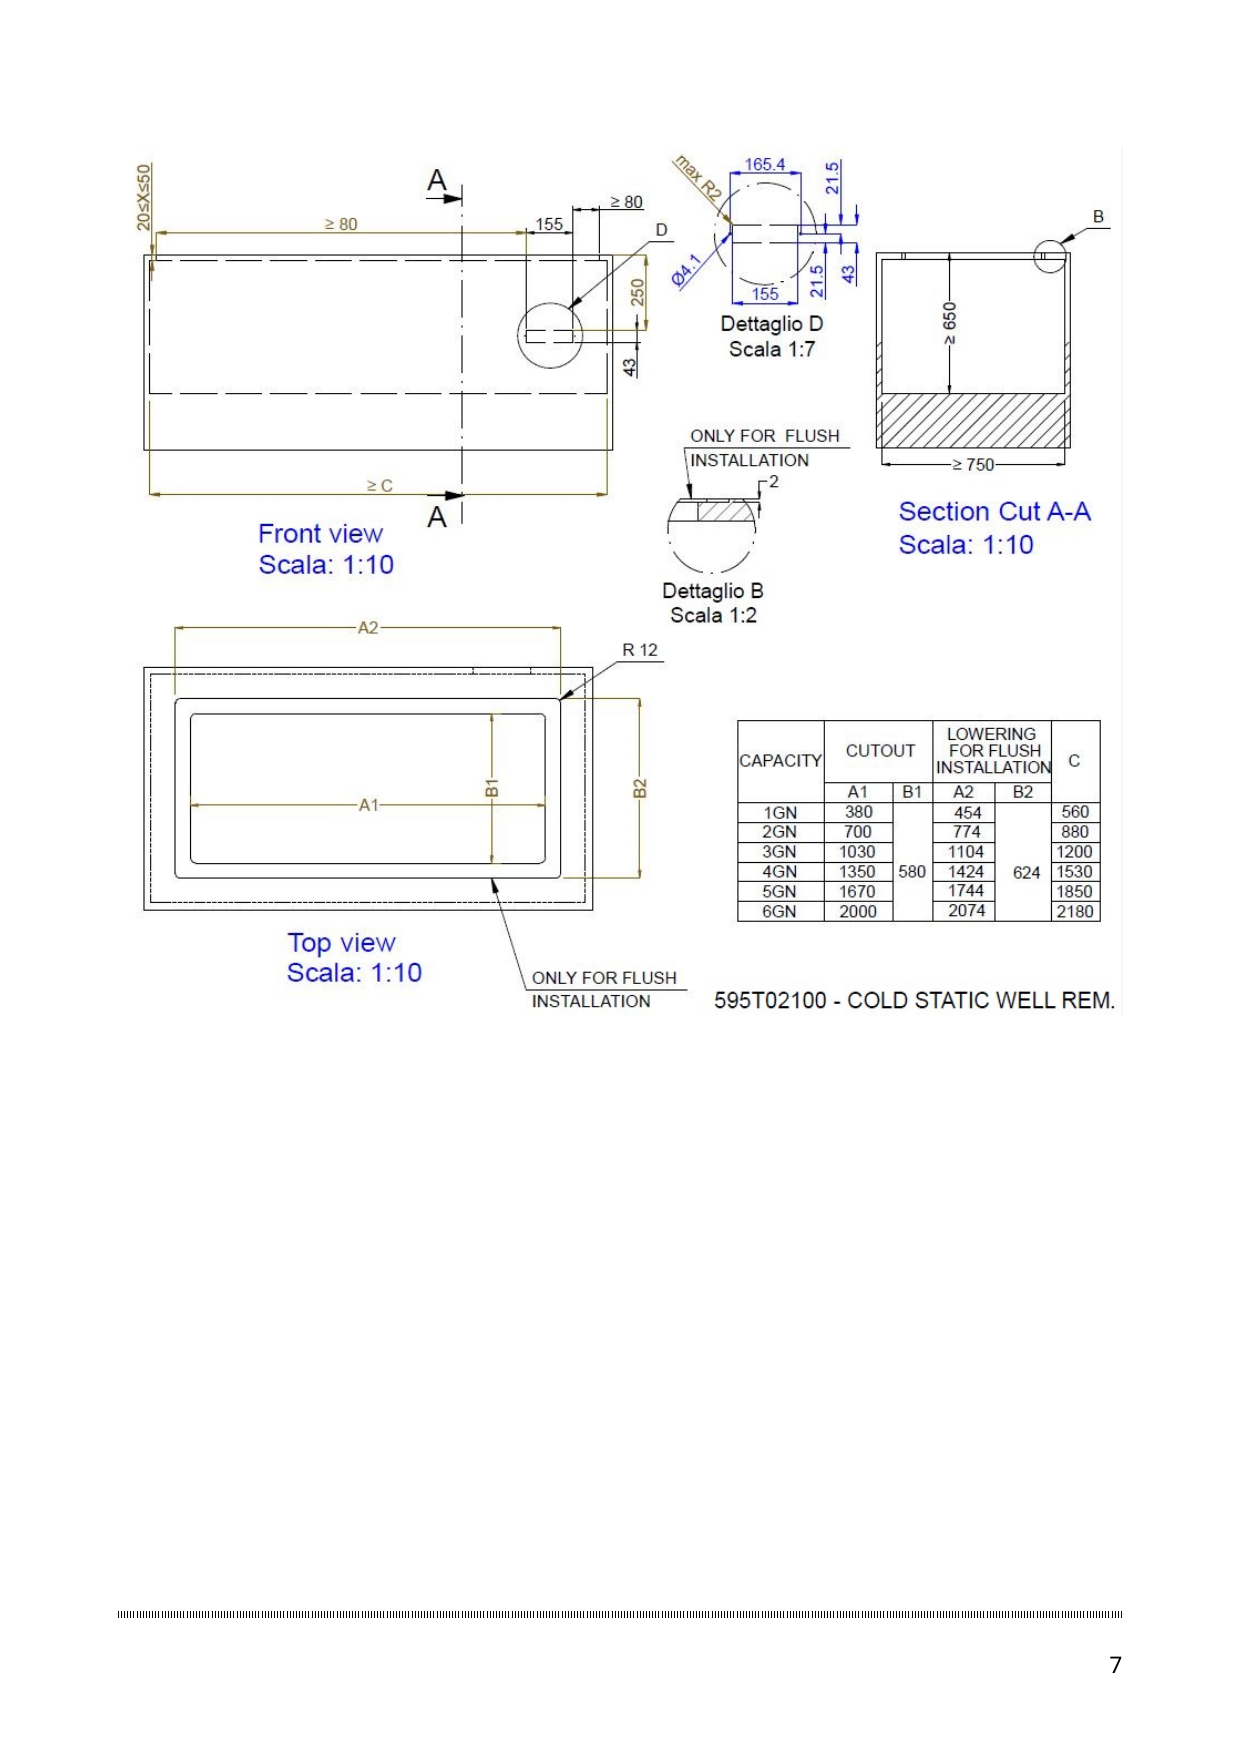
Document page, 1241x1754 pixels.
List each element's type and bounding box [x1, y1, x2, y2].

picture [118, 147, 1123, 1015]
